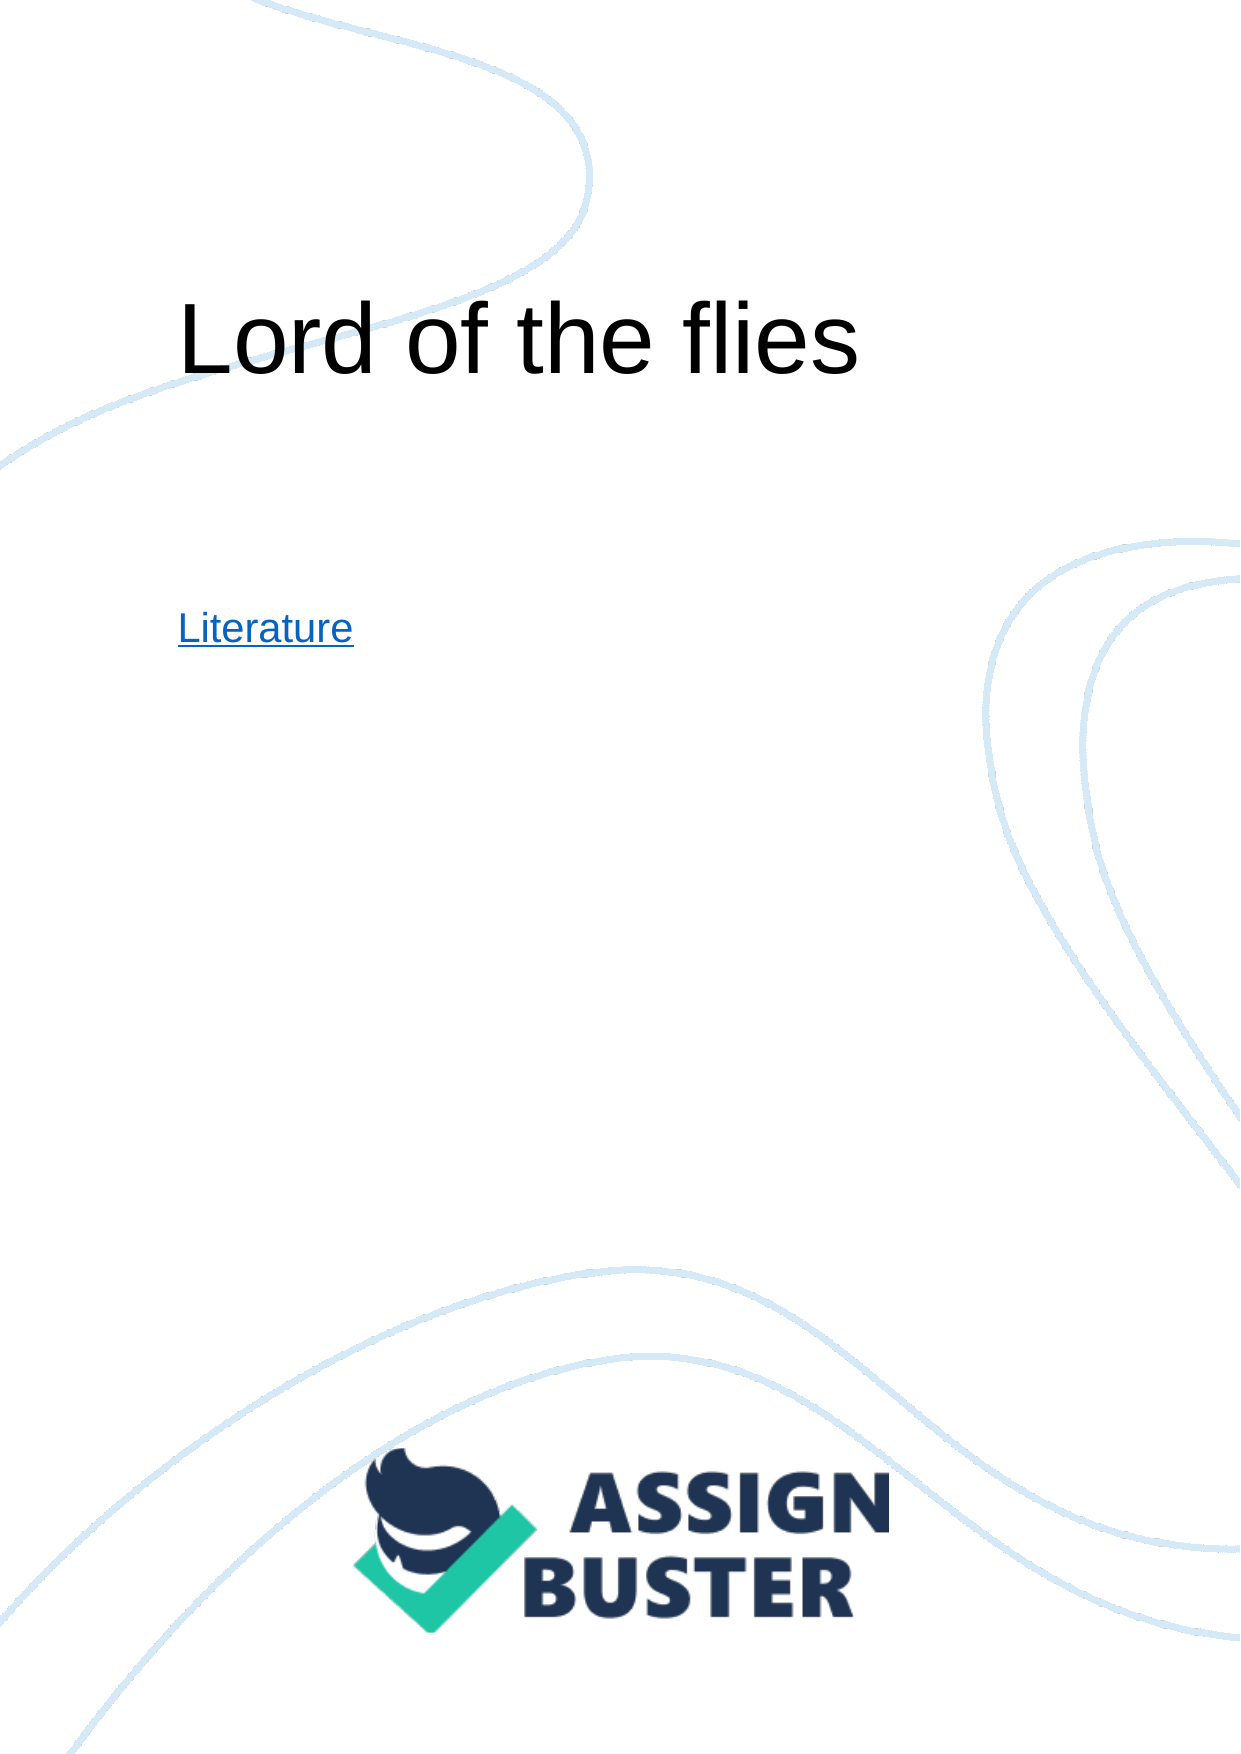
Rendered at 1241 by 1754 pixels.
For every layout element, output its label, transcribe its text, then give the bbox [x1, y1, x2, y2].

text Literature [177, 604, 1152, 652]
picture [0, 0, 1241, 1754]
subtitle Lord of the flies [177, 279, 1152, 394]
